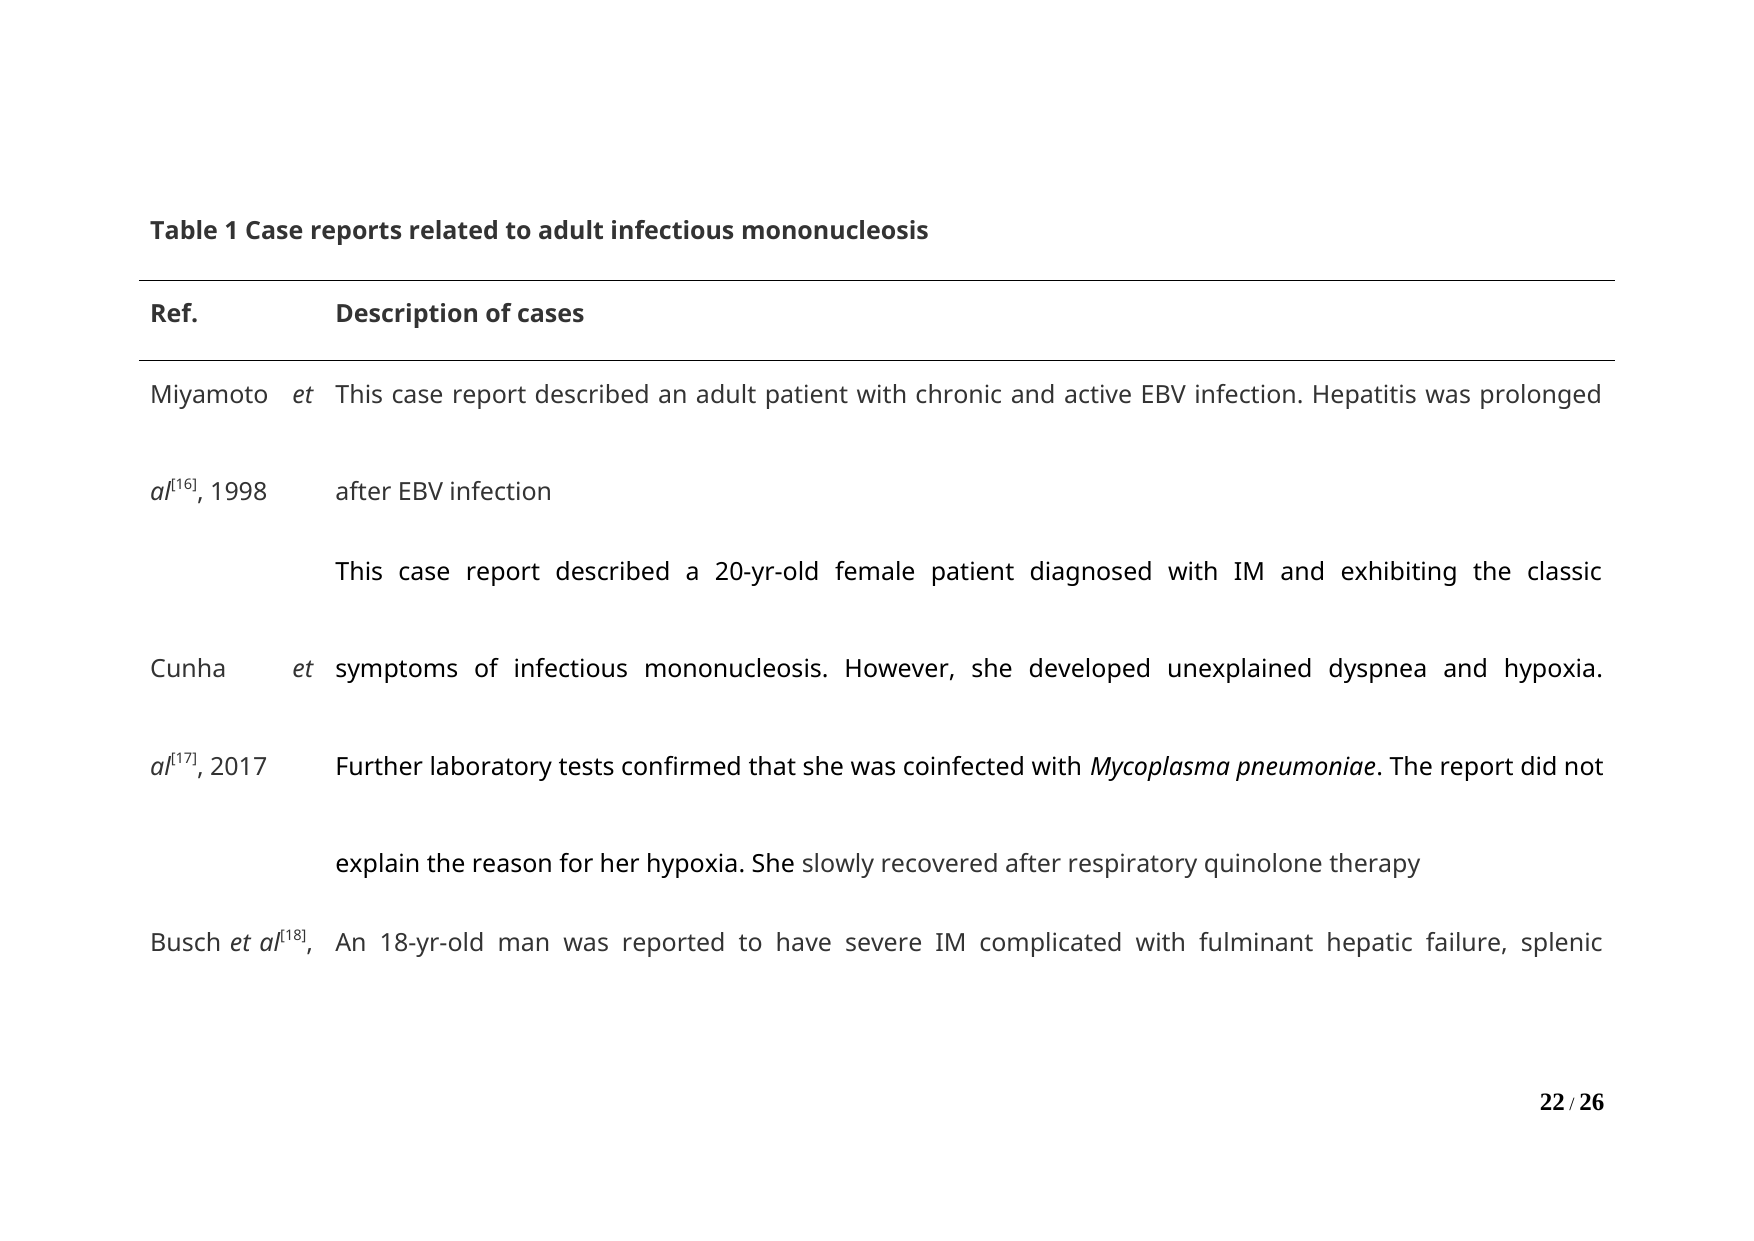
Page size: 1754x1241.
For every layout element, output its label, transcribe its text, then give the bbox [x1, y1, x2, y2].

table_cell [139, 910, 324, 974]
table_header Description of cases [324, 281, 1615, 360]
text Table 1 Case reports related to adult infectious mononucleosis [150, 198, 1604, 263]
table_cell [324, 910, 1615, 974]
table_cell Miyamoto et al[16], 1998 [139, 361, 324, 538]
table_cell Cunha et al[17], 2017 [139, 538, 324, 909]
table_header Ref. [139, 281, 324, 360]
table_cell This case report described a 20-yr-old female patient diagnosed with IM and exhibiting the classic symptoms of infectious mononucleosis. However, she developed unexplained dyspnea and hypoxia. Further laboratory tests confirmed that she was coinfected with Mycoplasma pneumoniae. The report did not explain the reason for her hypoxia. She slowly recovered after respiratory quinolone therapy [324, 538, 1615, 909]
table_cell This case report described an adult patient with chronic and active EBV infection. Hepatitis was prolonged after EBV infection [324, 361, 1615, 538]
